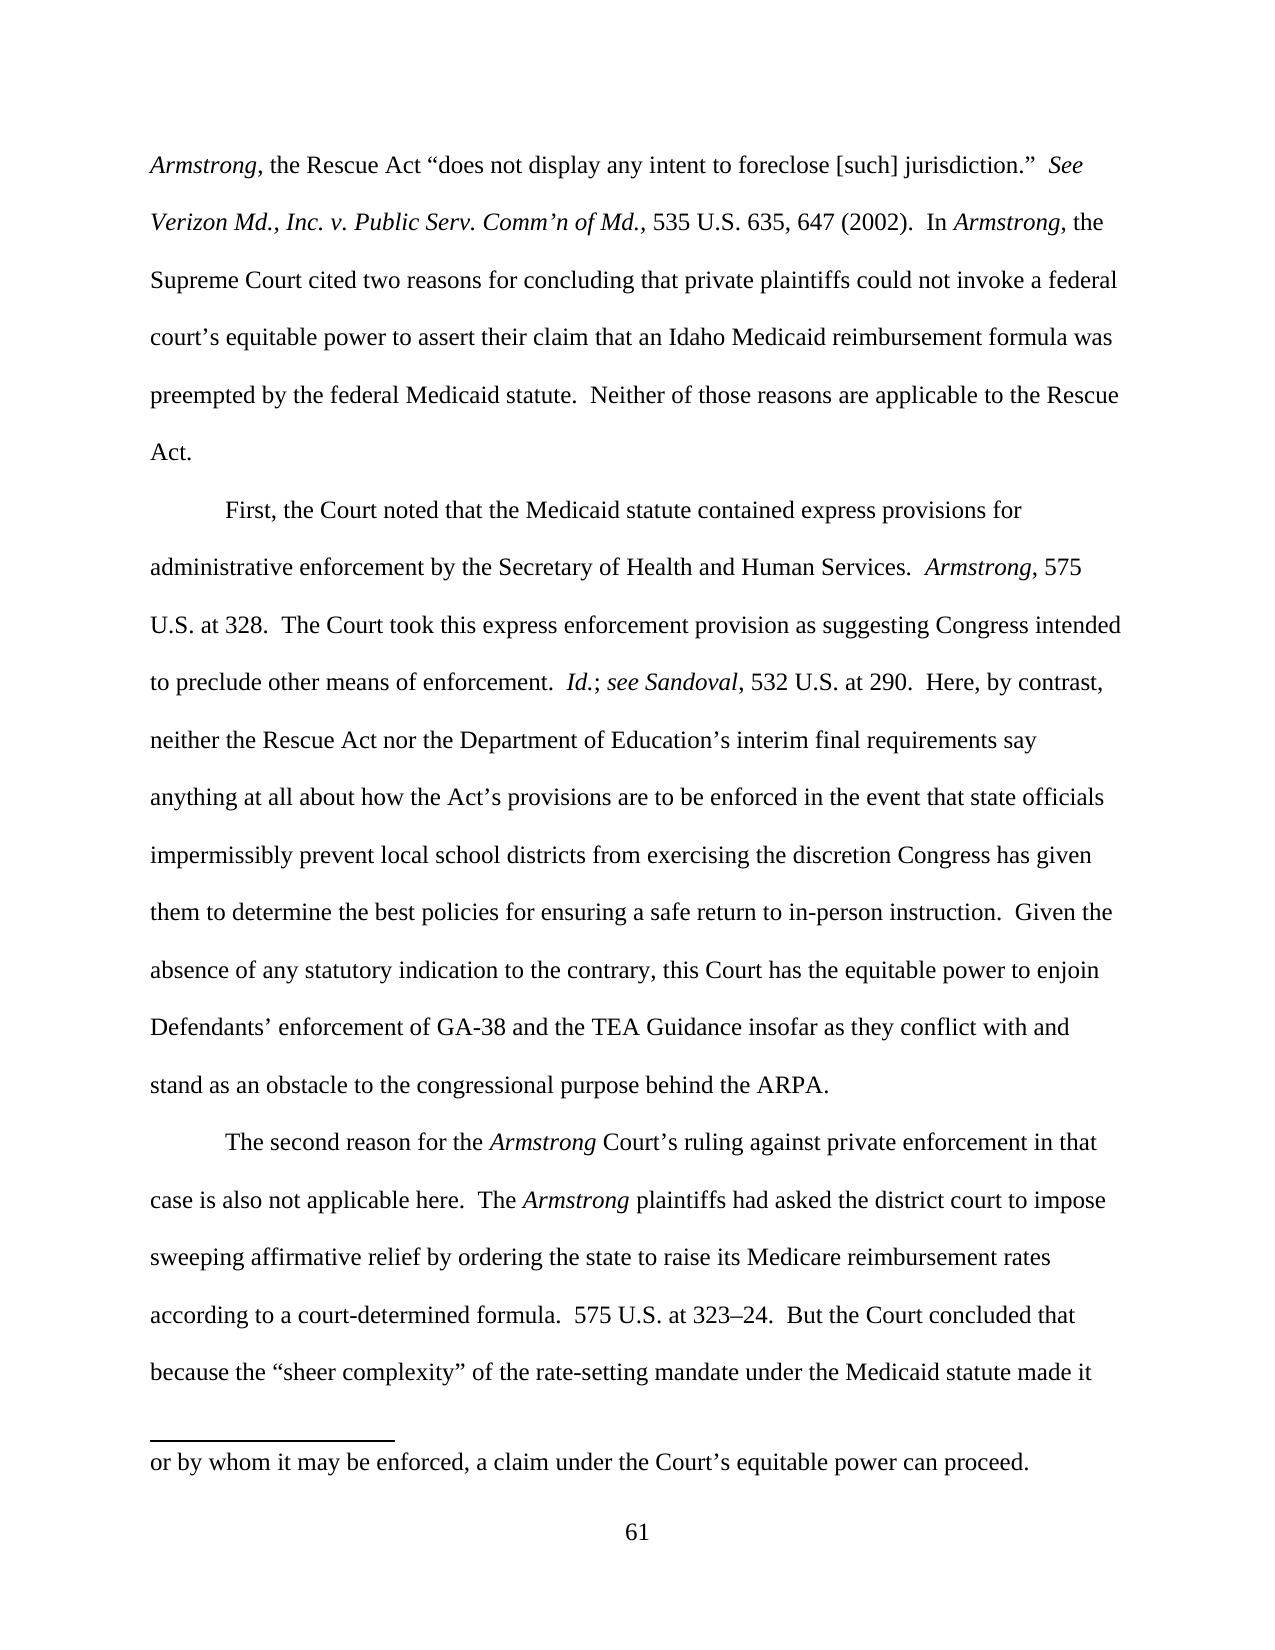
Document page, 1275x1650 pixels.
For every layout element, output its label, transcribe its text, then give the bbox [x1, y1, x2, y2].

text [150, 1127, 1125, 1386]
text As recently explained by the Supreme Court in Armstrong, federal courts have the equitable power to hear and resolve preemption claims asserted by private plaintiffs unless the federal statute at issue shows either expressly or by implication that Congress intended to preclude such private enforcement actions. 575 U.S. at 327–28. Unlike the statute at issue in Armstrong, the Rescue Act “does not display any intent to foreclose [such] jurisdiction.” See Verizon Md., Inc. v. Public Serv. Comm’n of Md., 535 U.S. 635, 647 (2002). In Armstrong, the Supreme Court cited two reasons for concluding that private plaintiffs could not invoke a federal court’s equitable power to assert their claim that an Idaho Medicaid reimbursement formula was preempted by the federal Medicaid statute. Neither of those reasons are applicable to the Rescue Act. [150, 150, 1125, 466]
text First, the Court noted that the Medicaid statute contained express provisions for administrative enforcement by the Secretary of Health and Human Services. Armstrong, 575 U.S. at 328. The Court took this express enforcement provision as suggesting Congress intended to preclude other means of enforcement. Id.; see Sandoval, 532 U.S. at 290. Here, by contrast, neither the Rescue Act nor the Department of Education’s interim final requirements say anything at all about how the Act’s provisions are to be enforced in the event that state officials impermissibly prevent local school districts from exercising the discretion Congress has given them to determine the best policies for ensuring a safe return to in-person instruction. Given the absence of any statutory indication to the contrary, this Court has the equitable power to enjoin Defendants’ enforcement of GA-38 and the TEA Guidance insofar as they conflict with and stand as an obstacle to the congressional purpose behind the ARPA. [150, 495, 1125, 1099]
